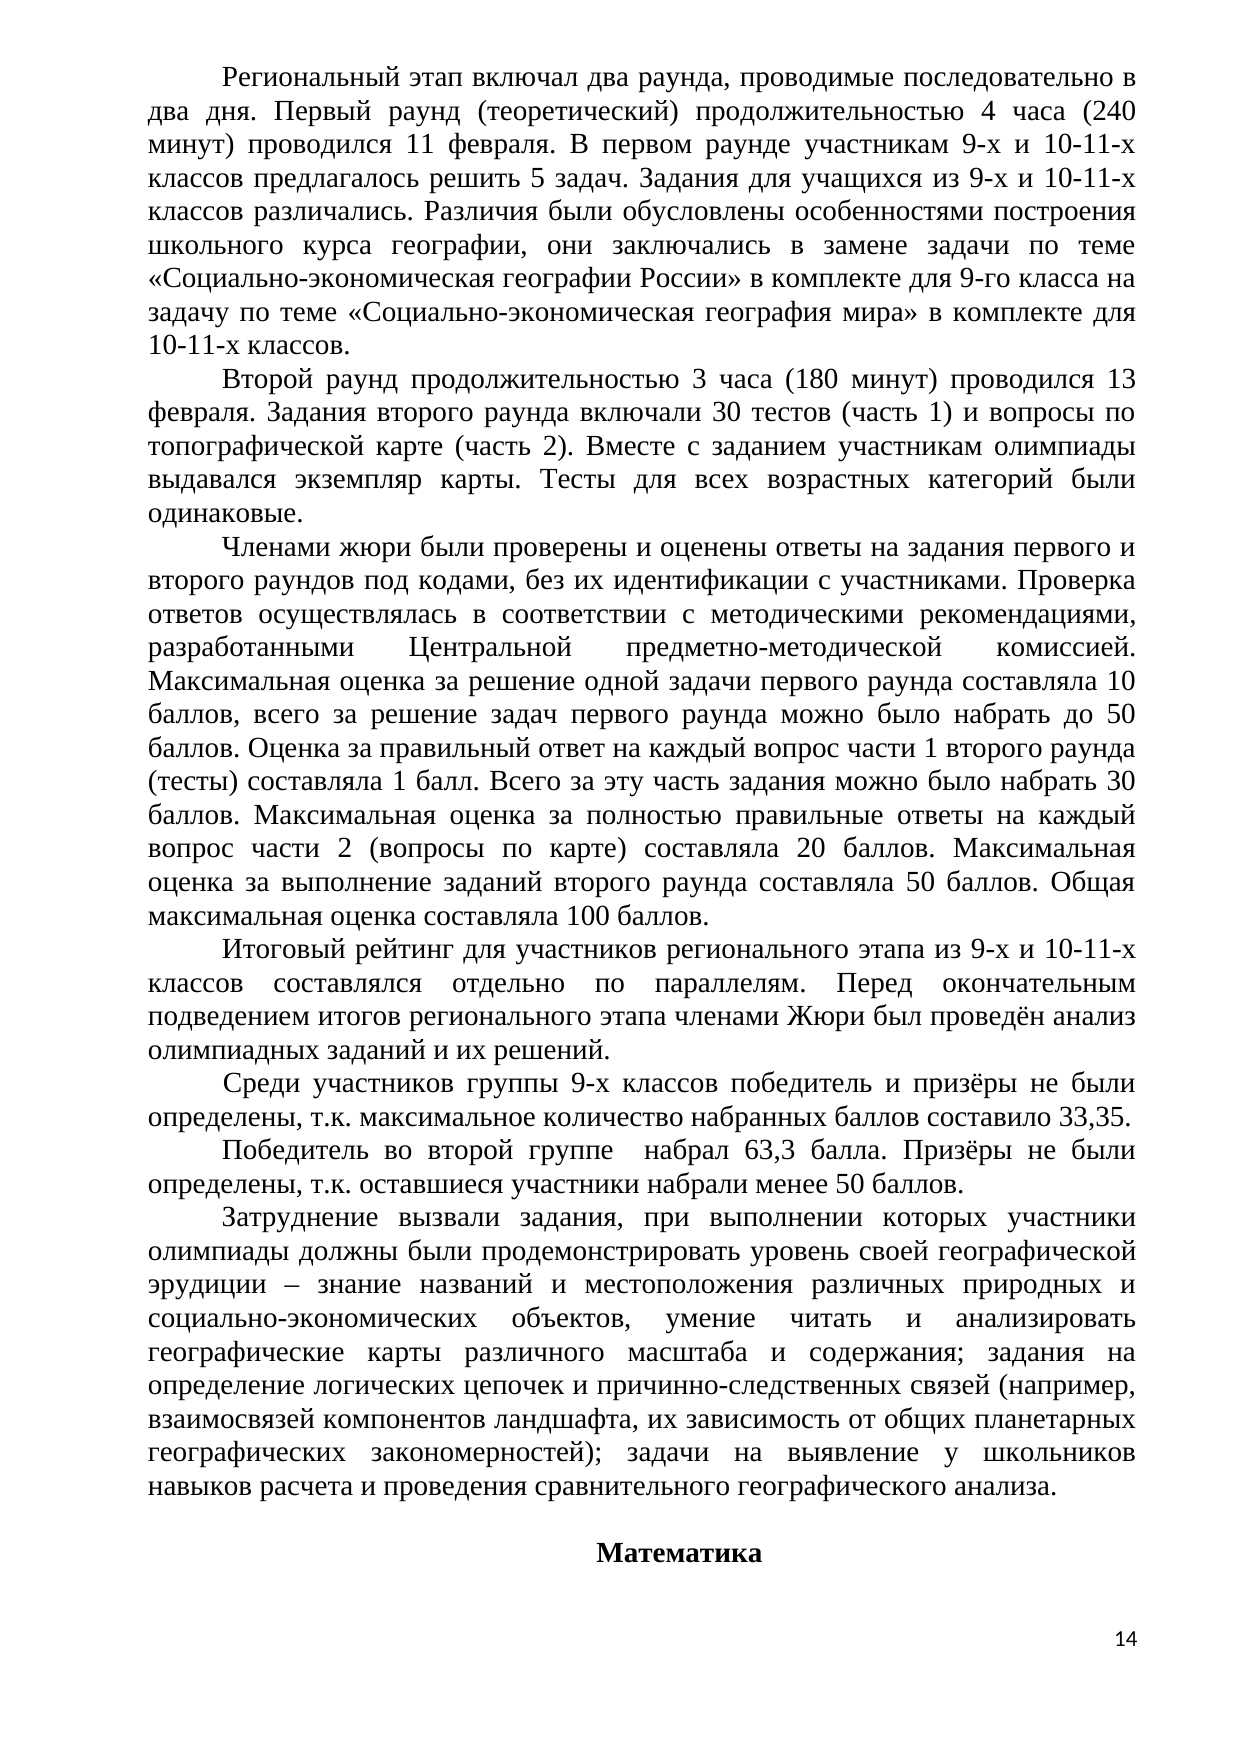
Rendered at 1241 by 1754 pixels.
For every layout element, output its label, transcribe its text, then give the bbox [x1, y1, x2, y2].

text Победитель во второй группе набрал 63,3 балла. Призёры не были определены, т.к. оставшиеся участники набрали менее 50 баллов. [148, 1132, 1137, 1199]
text Затруднение вызвали задания, при выполнении которых участники олимпиады должны были продемонстрировать уровень своей географической эрудиции – знание названий и местоположения различных природных и социально-экономических объектов, умение читать и анализировать географические карты различного масштаба и содержания; задания на определение логических цепочек и причинно-следственных связей (например, взаимосвязей компонентов ландшафта, их зависимость от общих планетарных географических закономерностей); задачи на выявление у школьников навыков расчета и проведения сравнительного географического анализа. [148, 1199, 1137, 1501]
text Региональный этап включал два раунда, проводимые последовательно в два дня. Первый раунд (теоретический) продолжительностью 4 часа (240 минут) проводился 11 февраля. В первом раунде участникам 9-х и 10-11-х классов предлагалось решить 5 задач. Задания для учащихся из 9-х и 10-11-х классов различались. Различия были обусловлены особенностями построения школьного курса географии, они заключались в замене задачи по теме «Социально-экономическая географии России» в комплекте для 9-го класса на задачу по теме «Социально-экономическая география мира» в комплекте для 10-11-х классов. [148, 59, 1137, 361]
text Математика [148, 1535, 1137, 1568]
text Среди участников группы 9-х классов победитель и призёры не были определены, т.к. максимальное количество набранных баллов составило 33,35. [148, 1065, 1137, 1132]
text Итоговый рейтинг для участников регионального этапа из 9-х и 10-11-х классов составлялся отдельно по параллелям. Перед окончательным подведением итогов регионального этапа членами Жюри был проведён анализ олимпиадных заданий и их решений. [148, 931, 1137, 1065]
text Членами жюри были проверены и оценены ответы на задания первого и второго раундов под кодами, без их идентификации с участниками. Проверка ответов осуществлялась в соответствии с методическими рекомендациями, разработанными Центральной предметно-методической комиссией. Максимальная оценка за решение одной задачи первого раунда составляла 10 баллов, всего за решение задач первого раунда можно было набрать до 50 баллов. Оценка за правильный ответ на каждый вопрос части 1 второго раунда (тесты) составляла 1 балл. Всего за эту часть задания можно было набрать 30 баллов. Максимальная оценка за полностью правильные ответы на каждый вопрос части 2 (вопросы по карте) составляла 20 баллов. Максимальная оценка за выполнение заданий второго раунда составляла 50 баллов. Общая максимальная оценка составляла 100 баллов. [148, 529, 1137, 931]
text Второй раунд продолжительностью 3 часа (180 минут) проводился 13 февраля. Задания второго раунда включали 30 тестов (часть 1) и вопросы по топографической карте (часть 2). Вместе с заданием участникам олимпиады выдавался экземпляр карты. Тесты для всех возрастных категорий были одинаковые. [148, 361, 1137, 529]
